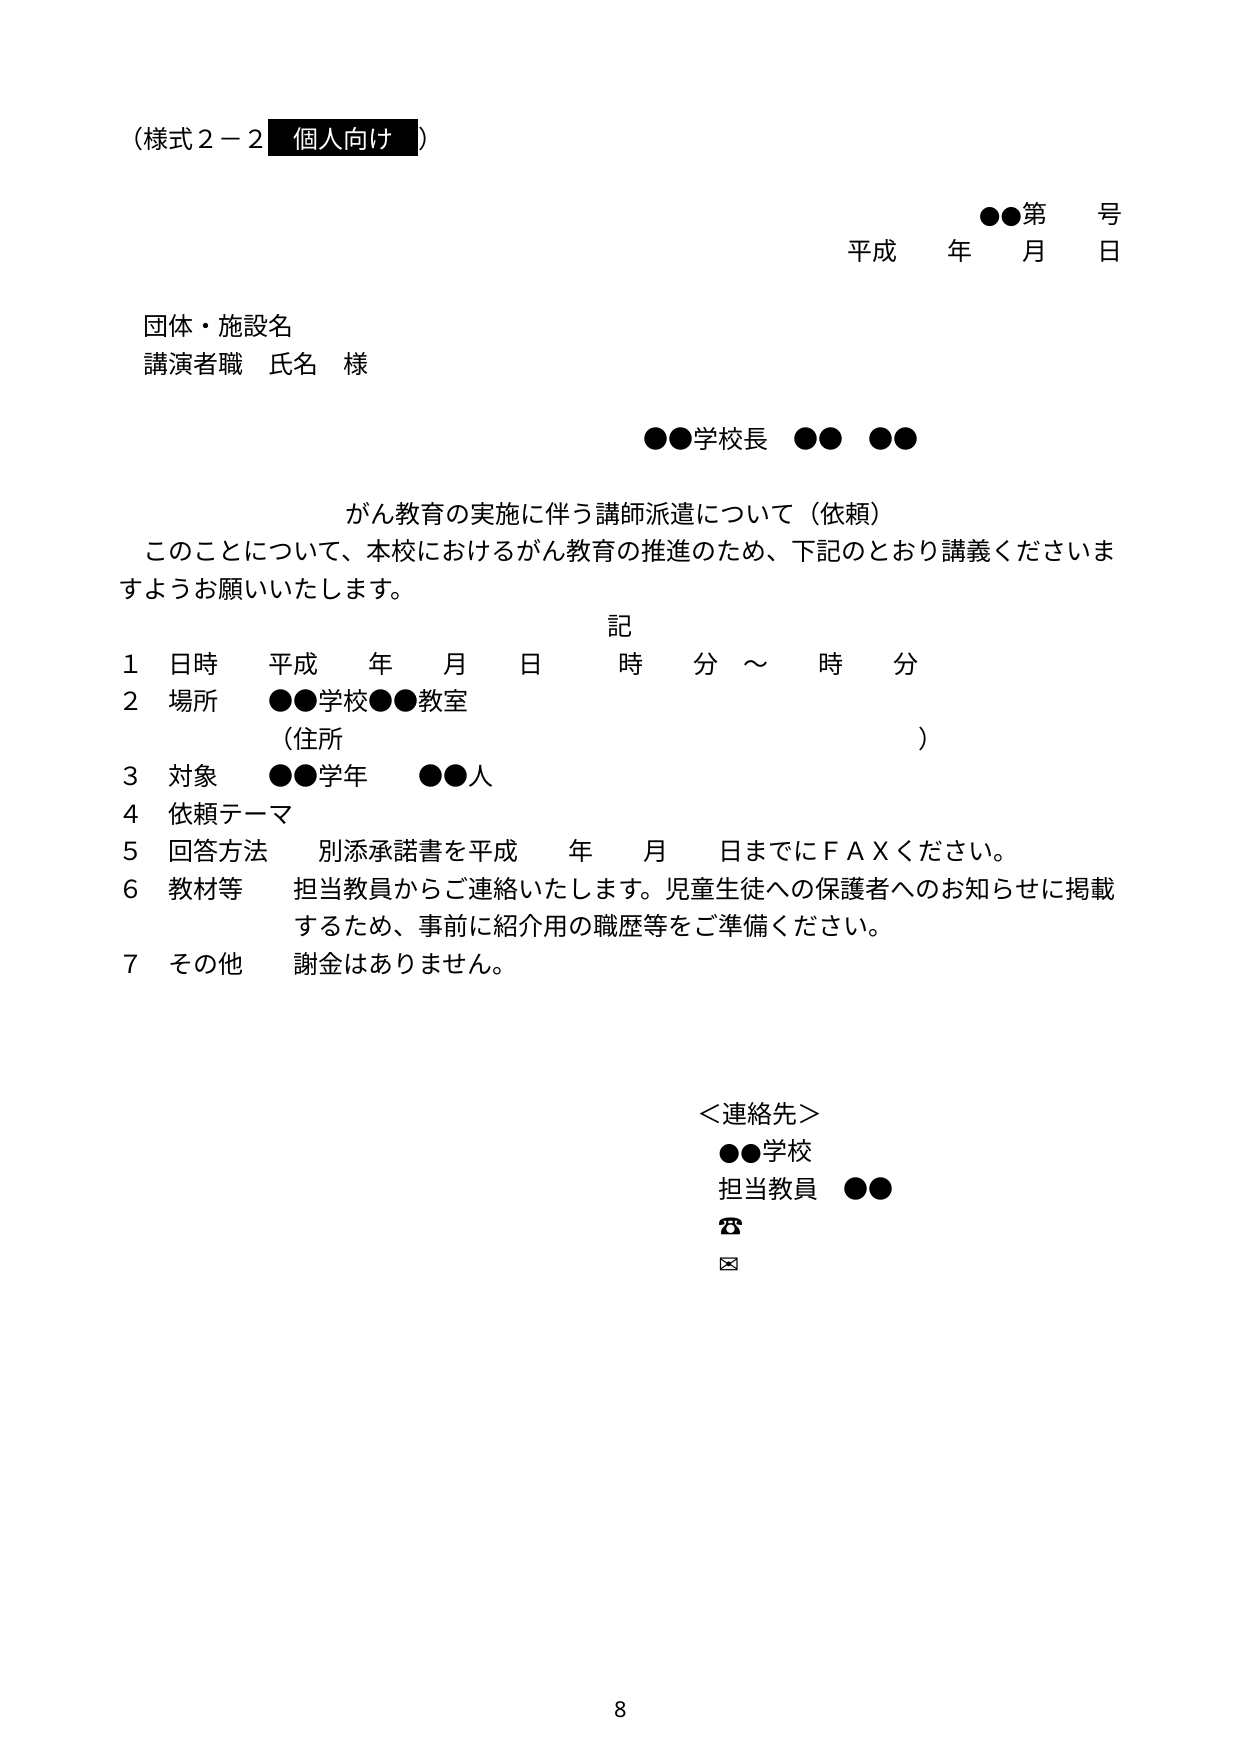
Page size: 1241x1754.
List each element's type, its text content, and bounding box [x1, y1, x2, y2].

text （住所 ） [118, 719, 1122, 756]
text ＜連絡先＞ [118, 1094, 822, 1131]
subtitle ２ 場所 ●●学校●●教室 [118, 681, 1122, 719]
text ✉ [118, 1244, 1122, 1281]
text ●●学校長 ●● ●● [118, 419, 1122, 456]
subtitle 記 [118, 606, 1122, 644]
text がん教育の実施に伴う講師派遣について（依頼） [118, 494, 1122, 531]
subtitle ６ 教材等 担当教員からご連絡いたします。児童生徒への保護者へのお知らせに掲載するため、事前に紹介用の職歴等をご準備ください。 [118, 869, 1122, 944]
text 講演者職 氏名 様 [118, 344, 1122, 381]
text 担当教員 ●● [118, 1169, 1122, 1206]
text 平成 年 月 日 [118, 231, 1122, 269]
subtitle ３ 対象 ●●学年 ●●人 [118, 756, 1122, 794]
text （様式２－２ 個人向け ） [418, 119, 1122, 156]
subtitle ７ その他 謝金はありません。 [118, 944, 1122, 981]
subtitle １ 日時 平成 年 月 日 時 分 ～ 時 分 [118, 644, 1122, 681]
text 団体・施設名 [118, 306, 1122, 344]
text ●●第 号 [118, 194, 1122, 231]
subtitle ４ 依頼テーマ [118, 794, 1122, 831]
text このことについて、本校におけるがん教育の推進のため、下記のとおり講義くださいますようお願いいたします。 [118, 531, 1122, 606]
subtitle ５ 回答方法 別添承諾書を平成 年 月 日までにＦＡＸください。 [118, 831, 1122, 869]
text （様式２－２ 個人向け ） [118, 119, 268, 156]
text ☎ [118, 1206, 1122, 1244]
text ●●学校 [118, 1131, 1122, 1169]
